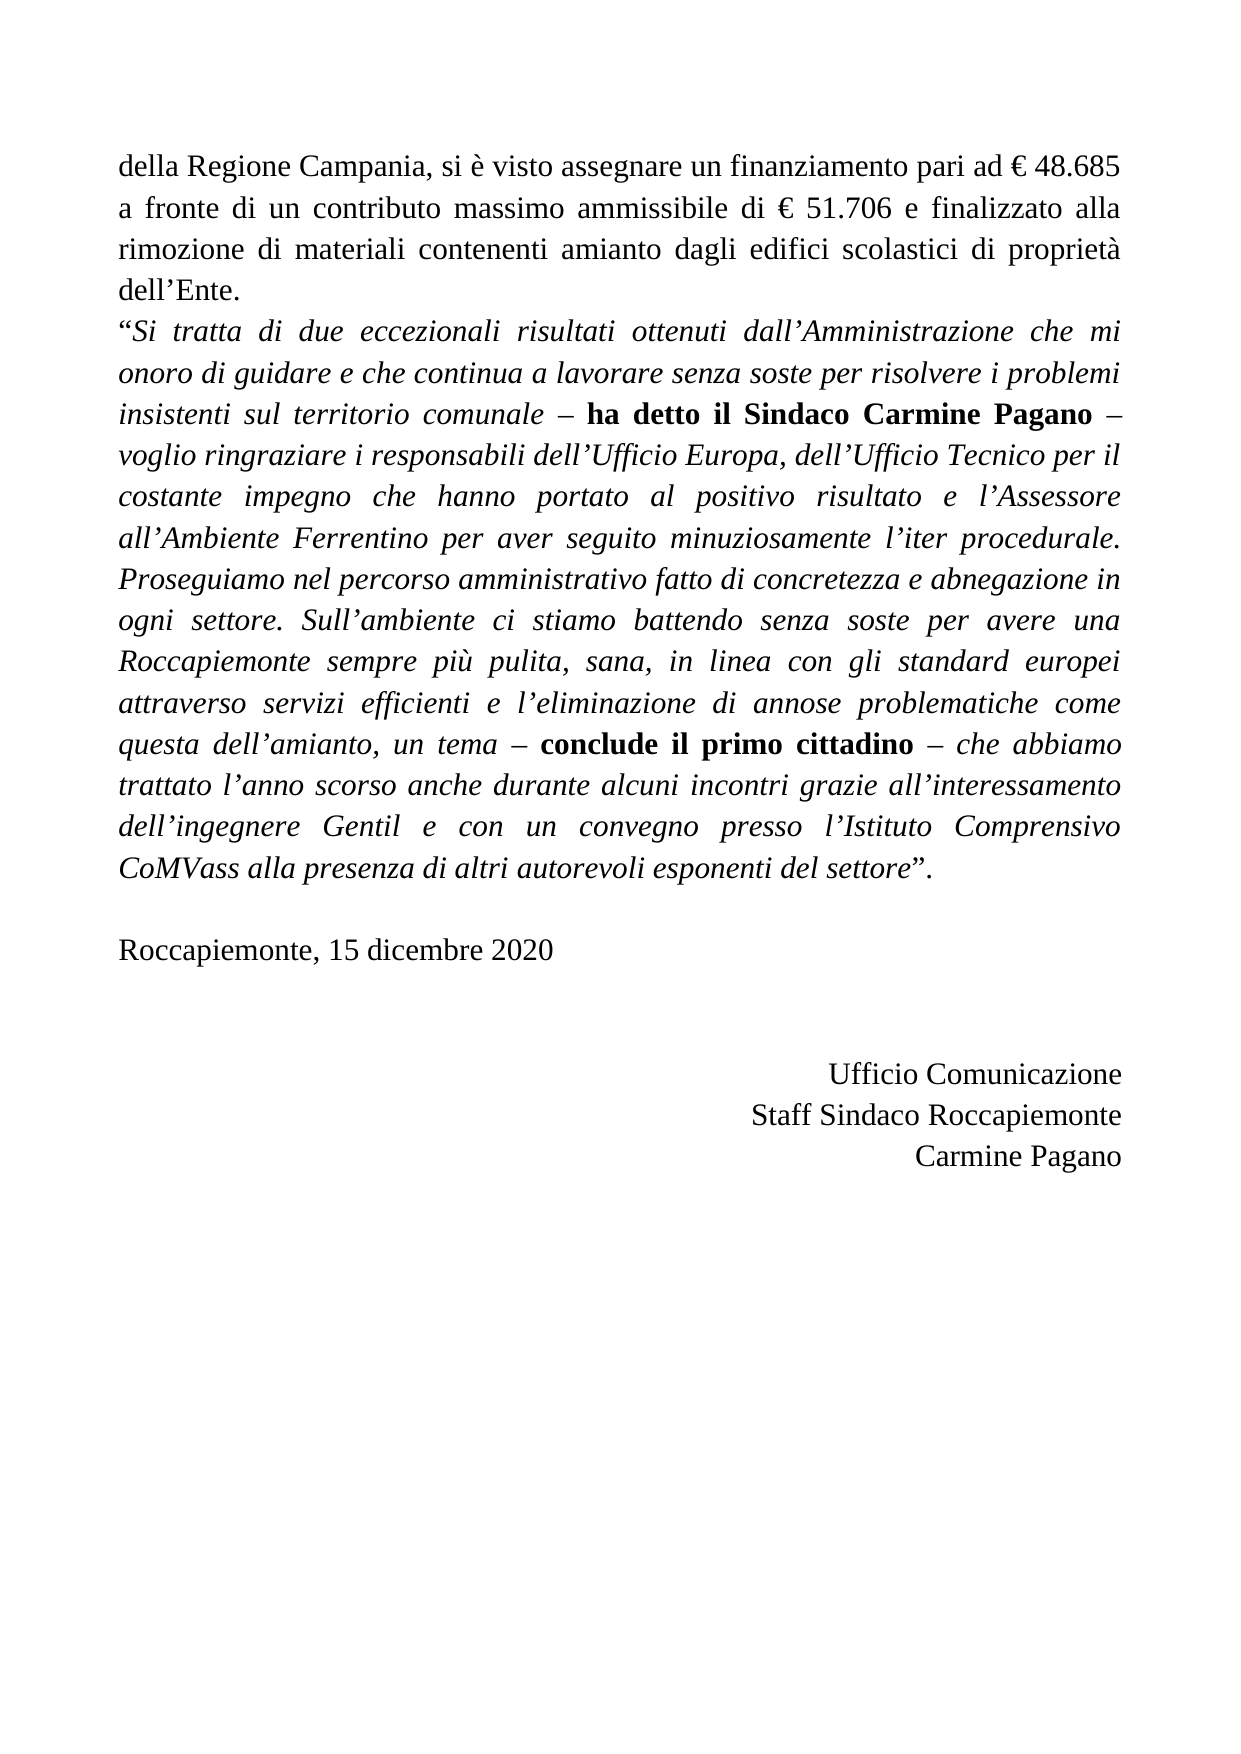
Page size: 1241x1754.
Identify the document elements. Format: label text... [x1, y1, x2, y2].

text Roccapiemonte, 15 dicembre 2020 [118, 931, 1122, 967]
text Carmine Pagano [118, 1138, 1122, 1173]
text Staff Sindaco Roccapiemonte [118, 1096, 1122, 1132]
text “Si tratta di due eccezionali risultati ottenuti dall’Amministrazione che mi onoro di guidare e che continua a lavorare senza soste per risolvere i problemi insistenti sul territorio comunale – ha detto il Sindaco Carmine Pagano – voglio ringraziare i responsabili dell’Ufficio Europa, dell’Ufficio Tecnico per il costante impegno che hanno portato al positivo risultato e l’Assessore all’Ambiente Ferrentino per aver seguito minuziosamente l’iter procedurale. Proseguiamo nel percorso amministrativo fatto di concretezza e abnegazione in ogni settore. Sull’ambiente ci stiamo battendo senza soste per avere una Roccapiemonte sempre più pulita, sana, in linea con gli standard europei attraverso servizi efficienti e l’eliminazione di annose problematiche come questa dell’amianto, un tema – conclude il primo cittadino – che abbiamo trattato l’anno scorso anche durante alcuni incontri grazie all’interessamento dell’ingegnere Gentil e con un convegno presso l’Istituto Comprensivo CoMVass alla presenza di altri autorevoli esponenti del settore”. [118, 313, 1122, 885]
text Ufficio Comunicazione [118, 1055, 1122, 1091]
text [118, 148, 1122, 307]
